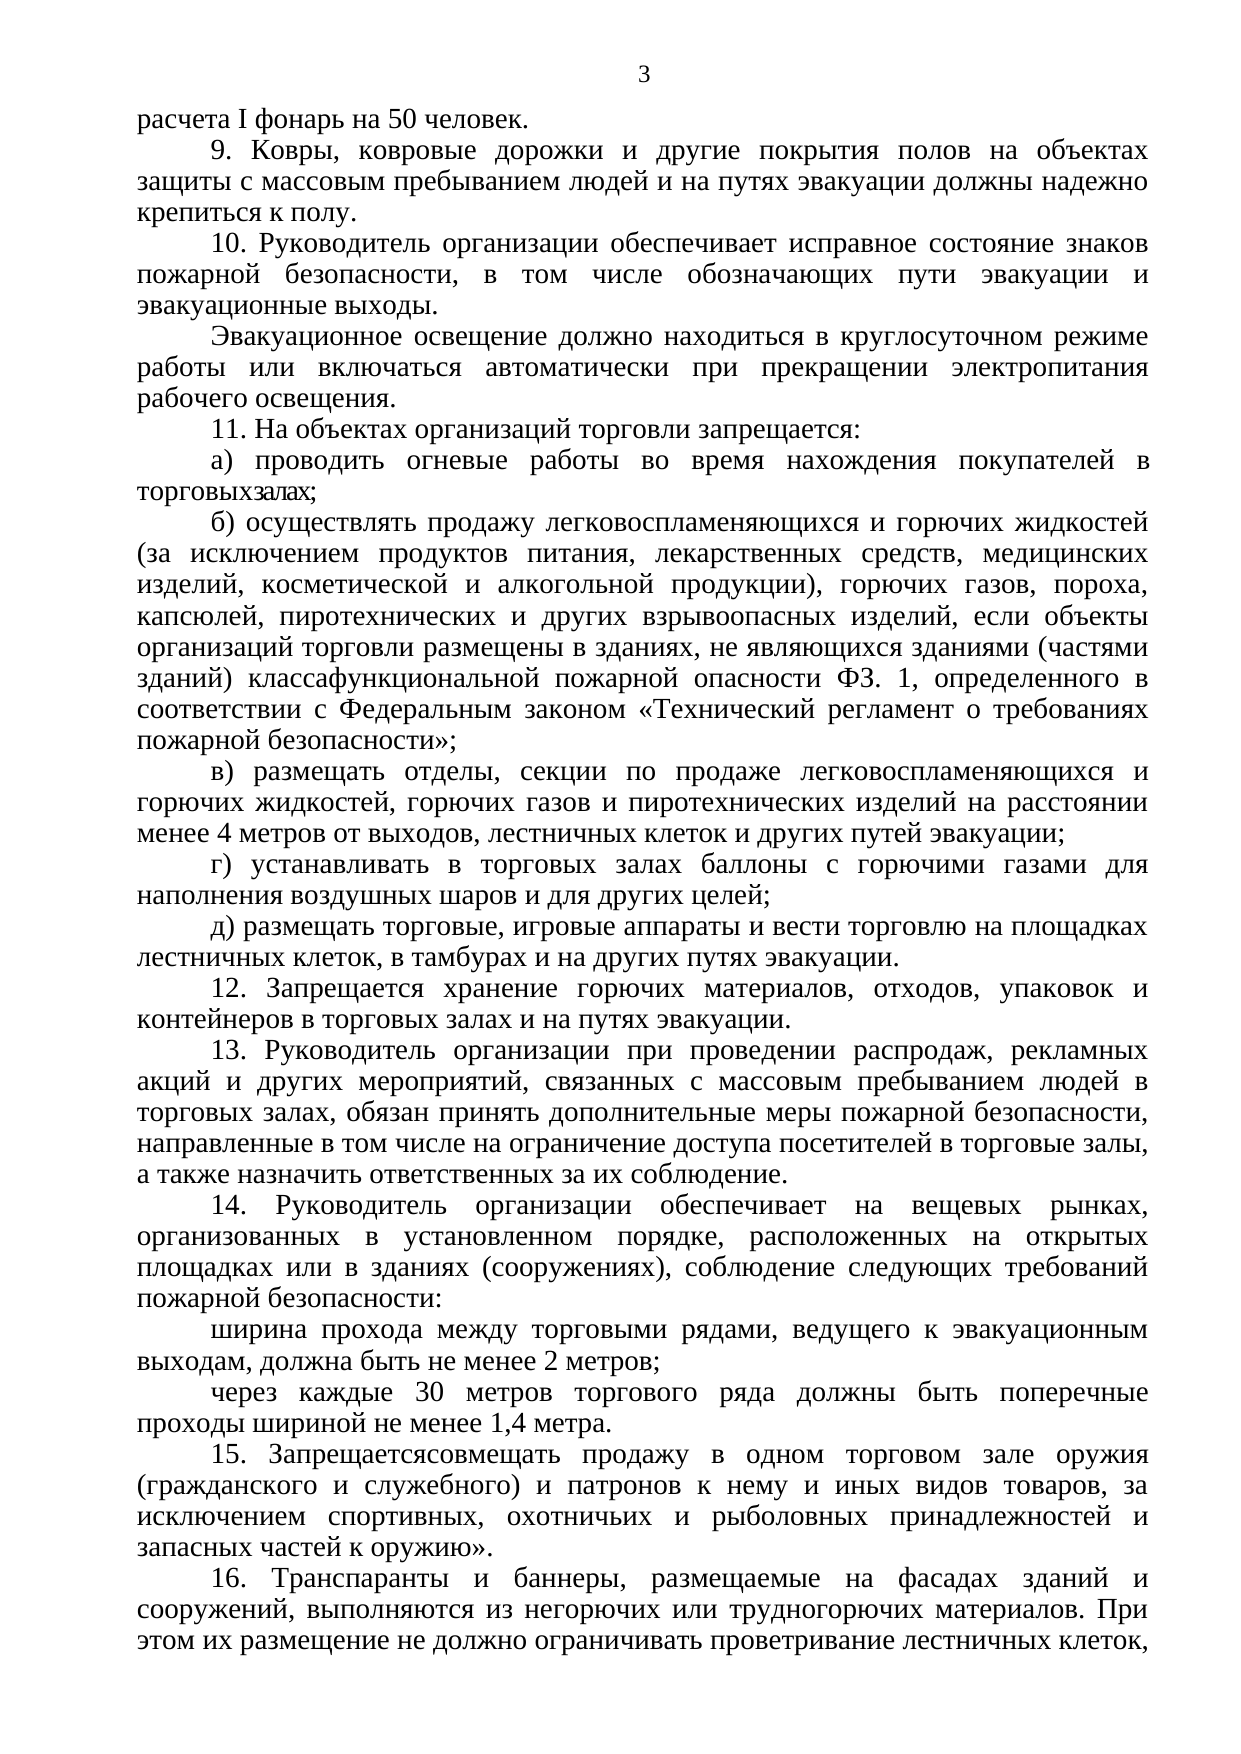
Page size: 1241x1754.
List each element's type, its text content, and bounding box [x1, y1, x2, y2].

text 11. На объектах организаций торговли запрещается: [137, 414, 1151, 445]
text через каждые 30 метров торгового ряда должны быть поперечные проходы шириной не менее 1,4 метра. [137, 1376, 1149, 1438]
text в) размещать отделы, секции по продаже легковоспламеняющихся и горючих жидкостей, горючих газов и пиротехнических изделий на расстоянии менее 4 метров от выходов, лестничных клеток и других путей эвакуации; [137, 755, 1149, 848]
text 9. Ковры, ковровые дорожки и другие покрытия полов на объектах защиты с массовым пребыванием людей и на путях эвакуации должны надежно крепиться к полу. [137, 134, 1149, 228]
text ширина прохода между торговыми рядами, ведущего к эвакуационным выходам, должна быть не менее 2 метров; [137, 1314, 1149, 1376]
text г) устанавливать в торговых залах баллоны с горючими газами для наполнения воздушных шаров и для других целей; [137, 848, 1149, 911]
text д) размещать торговые, игровые аппараты и вести торговлю на площадках лестничных клеток, в тамбурах и на других путях эвакуации. [137, 911, 1149, 973]
text а) проводить огневые работы во время нахождения покупателей в торговыхзалах; [137, 445, 1151, 507]
text 10. Руководитель организации обеспечивает исправное состояние знаков пожарной безопасности, в том числе обозначающих пути эвакуации и эвакуационные выходы. [137, 228, 1149, 321]
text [137, 1562, 1149, 1656]
text 13. Руководитель организации при проведении распродаж, рекламных акций и других мероприятий, связанных с массовым пребыванием людей в торговых залах, обязан принять дополнительные меры пожарной безопасности, направленные в том числе на ограничение доступа посетителей в торговые залы, а также назначить ответственных за их соблюдение. [137, 1035, 1149, 1190]
text 12. Запрещается хранение горючих материалов, отходов, упаковок и контейнеров в торговых залах и на путях эвакуации. [137, 973, 1149, 1035]
text 14. Руководитель организации обеспечивает на вещевых рынках, организованных в установленном порядке, расположенных на открытых площадках или в зданиях (сооружениях), соблюдение следующих требований пожарной безопасности: [137, 1190, 1149, 1314]
text Эвакуационное освещение должно находиться в круглосуточном режиме работы или включаться автоматически при прекращении электропитания рабочего освещения. [137, 321, 1149, 414]
text 15. Запрещаетсясовмещать продажу в одном торговом зале оружия (гражданского и служебного) и патронов к нему и иных видов товаров, за исключением спортивных, охотничьих и рыболовных принадлежностей и запасных частей к оружию». [137, 1438, 1149, 1562]
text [137, 103, 1149, 134]
text б) осуществлять продажу легковоспламеняющихся и горючих жидкостей (за исключением продуктов питания, лекарственных средств, медицинских изделий, косметической и алкогольной продукции), горючих газов, пороха, капсюлей, пиротехнических и других взрывоопасных изделий, если объекты организаций торговли размещены в зданиях, не являющихся зданиями (частями зданий) классафункциональной пожарной опасности ФЗ. 1, определенного в соответствии с Федеральным законом «Технический регламент о требованиях пожарной безопасности»; [137, 507, 1149, 755]
